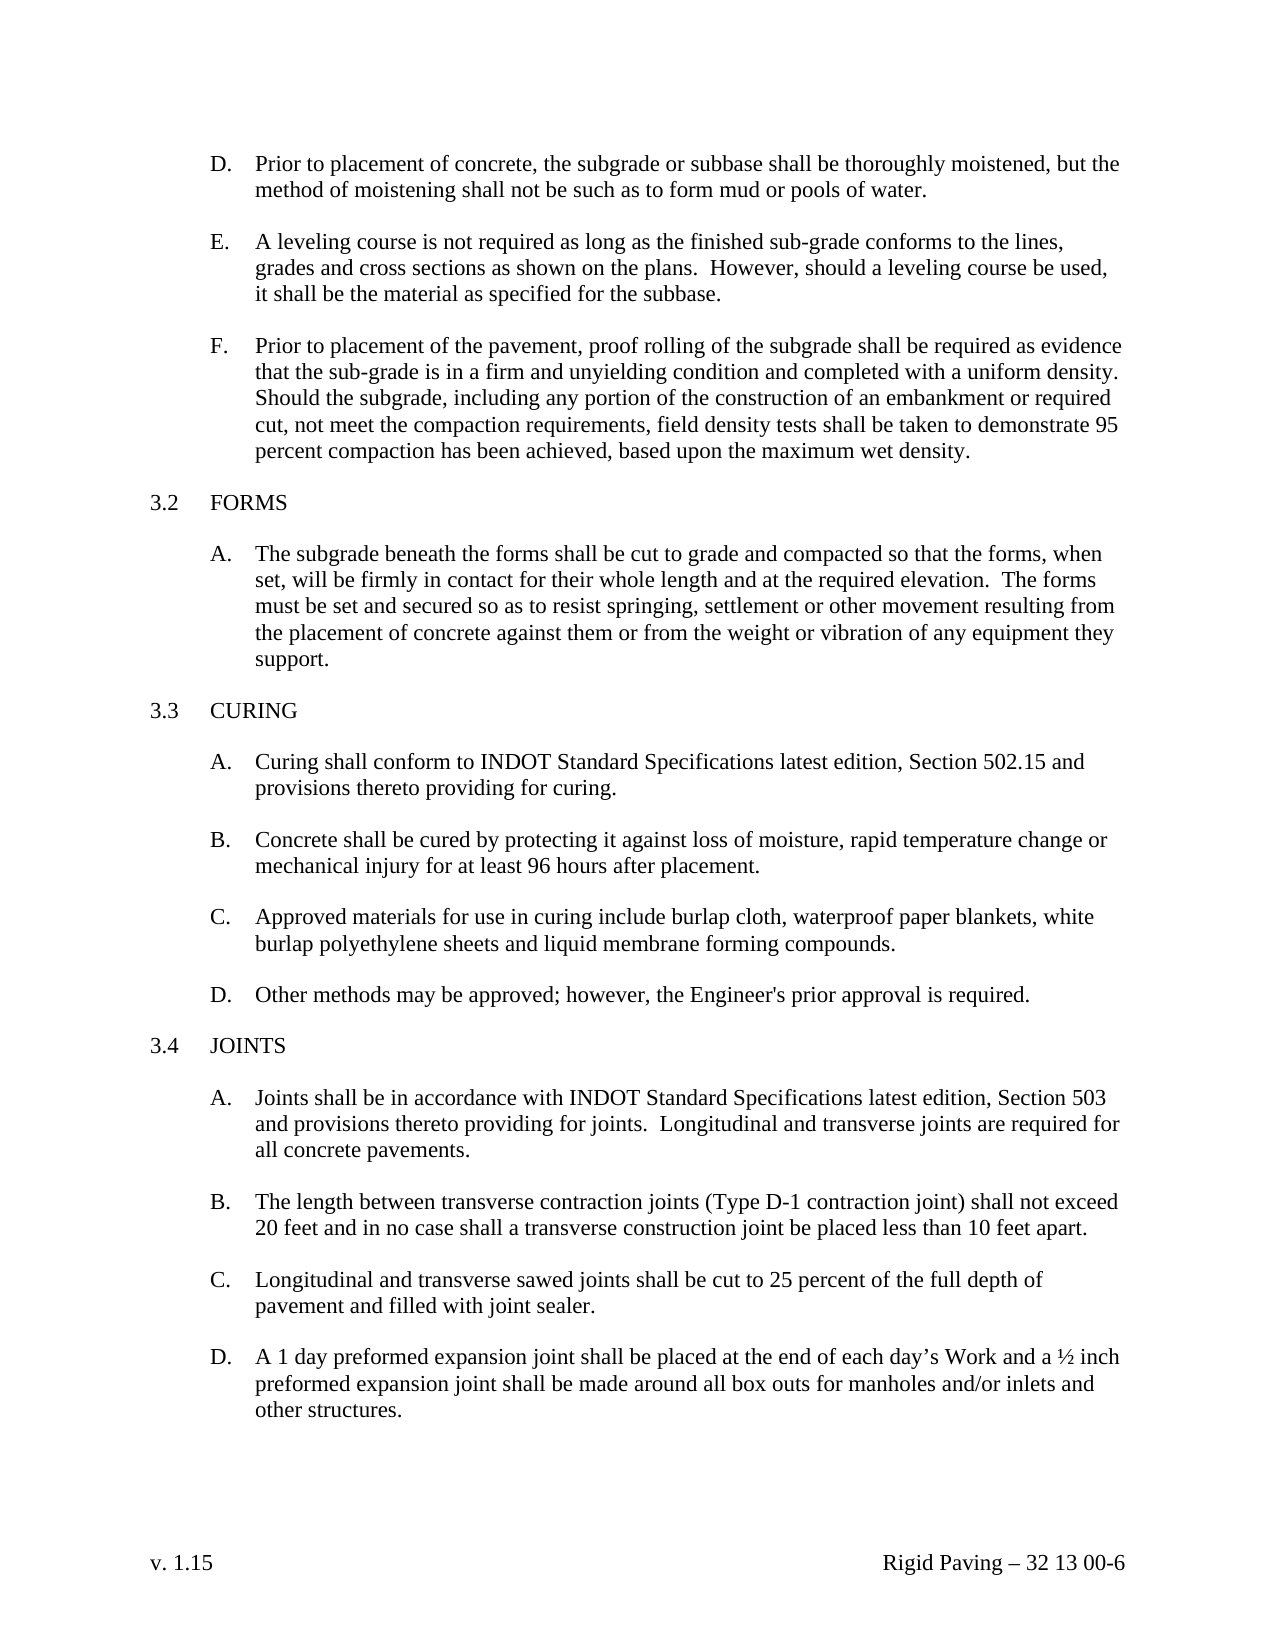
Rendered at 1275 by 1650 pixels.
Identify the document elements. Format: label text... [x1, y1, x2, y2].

subtitle JOINTS [150, 1032, 1125, 1059]
subtitle FORMS [150, 488, 1125, 515]
text Prior to placement of the pavement, proof rolling of the subgrade shall be required as evidence that the sub-grade is in a firm and unyielding condition and completed with a uniform density. Should the subgrade, including any portion of the construction of an embankment or required cut, not meet the compaction requirements, field density tests shall be taken to demonstrate 95 percent compaction has been achieved, based upon the maximum wet density. [210, 332, 1125, 463]
text A leveling course is not required as long as the finished sub-grade conforms to the lines, grades and cross sections as shown on the plans. However, should a leveling course be used, it shall be the material as specified for the subbase. [210, 228, 1125, 307]
text A 1 day preformed expansion joint shall be placed at the end of each day’s Work and a ½ inch preformed expansion joint shall be made around all box outs for manholes and/or inlets and other structures. [210, 1343, 1125, 1422]
text Longitudinal and transverse sawed joints shall be cut to 25 percent of the full depth of pavement and filled with joint sealer. [210, 1266, 1125, 1318]
text Concrete shall be cured by protecting it against loss of moisture, rapid temperature change or mechanical injury for at least 96 hours after placement. [210, 826, 1125, 878]
text Other methods may be approved; however, the Engineer's prior approval is required. [210, 981, 1125, 1007]
text Approved materials for use in curing include burlap cloth, waterproof paper blankets, white burlap polyethylene sheets and liquid membrane forming compounds. [210, 903, 1125, 956]
text Curing shall conform to INDOT Standard Specifications latest edition, Section 502.15 and provisions thereto providing for curing. [210, 748, 1125, 801]
subtitle CURING [150, 697, 1125, 723]
text The subgrade beneath the forms shall be cut to grade and compacted so that the forms, when set, will be firmly in contact for their whole length and at the required elevation. The forms must be set and secured so as to resist springing, settlement or other movement resulting from the placement of concrete against them or from the weight or vibration of any equipment they support. [210, 540, 1125, 672]
text Prior to placement of concrete, the subgrade or subbase shall be thoroughly moistened, but the method of moistening shall not be such as to form mud or pools of water. [210, 150, 1125, 203]
text Joints shall be in accordance with INDOT Standard Specifications latest edition, Section 503 and provisions thereto providing for joints. Longitudinal and transverse joints are required for all concrete pavements. [210, 1084, 1125, 1163]
text The length between transverse contraction joints (Type D-1 contraction joint) shall not exceed 20 feet and in no case shall a transverse construction joint be placed less than 10 feet apart. [210, 1188, 1125, 1241]
